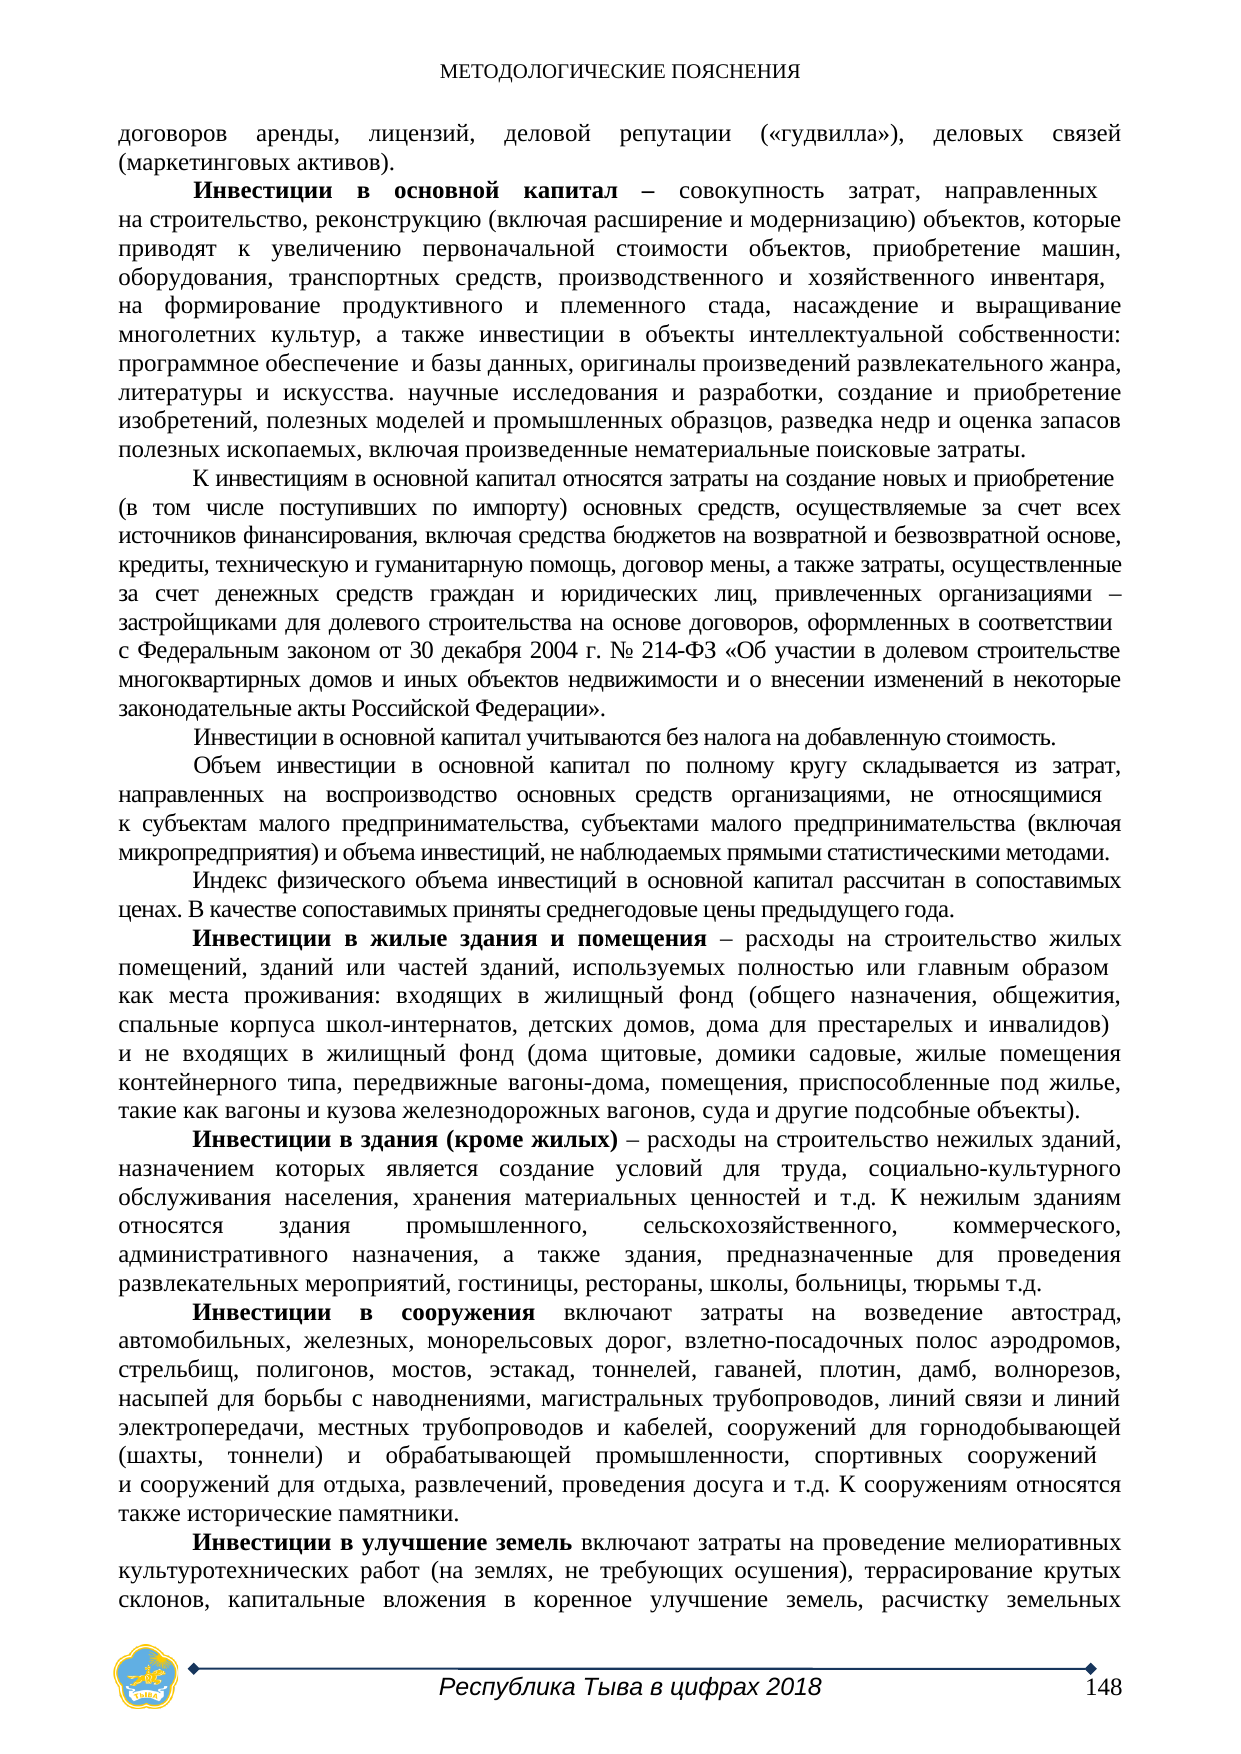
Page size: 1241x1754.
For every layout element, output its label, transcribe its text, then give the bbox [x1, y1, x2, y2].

text Индекс физического объема инвестиций в основной капитал рассчитан в сопоставимых ценах. В качестве сопоставимых приняты среднегодовые цены предыдущего года. [118, 866, 1122, 923]
text Инвестиции в жилые здания и помещения – расходы на строительство жилых помещений, зданий или частей зданий, используемых полностью или главным образом как места проживания: входящих в жилищный фонд (общего назначения, общежития, спальные корпуса школ-интернатов, детских домов, дома для престарелых и инвалидов) и не входящих в жилищный фонд (дома щитовые, домики садовые, жилые помещения контейнерного типа, передвижные вагоны-дома, помещения, приспособленные под жилье, такие как вагоны и кузова железнодорожных вагонов, суда и другие подсобные объекты). [118, 923, 1122, 1124]
text Инвестиции в основной капитал – совокупность затрат, направленных на строительство, реконструкцию (включая расширение и модернизацию) объектов, которые приводят к увеличению первоначальной стоимости объектов, приобретение машин, оборудования, транспортных средств, производственного и хозяйственного инвентаря, на формирование продуктивного и племенного стада, насаждение и выращивание многолетних культур, а также инвестиции в объекты интеллектуальной собственности: программное обеспечение и базы данных, оригиналы произведений развлекательного жанра, литературы и искусства. научные исследования и разработки, создание и приобретение изобретений, полезных моделей и промышленных образцов, разведка недр и оценка запасов полезных ископаемых, включая произведенные нематериальные поисковые затраты. [118, 176, 1122, 463]
text К инвестициям в основной капитал относятся затраты на создание новых и приобретение (в том числе поступивших по импорту) основных средств, осуществляемые за счет всех источников финансирования, включая средства бюджетов на возвратной и безвозвратной основе, кредиты, техническую и гуманитарную помощь, договор мены, а также затраты, осуществленные за счет денежных средств граждан и юридических лиц, привлеченных организациями – застройщиками для долевого строительства на основе договоров, оформленных в соответствии с Федеральным законом от 30 декабря 2004 г. № 214-ФЗ «Об участии в долевом строительстве многоквартирных домов и иных объектов недвижимости и о внесении изменений в некоторые законодательные акты Российской Федерации». [118, 463, 1122, 722]
text Инвестиции в основной капитал учитываются без налога на добавленную стоимость. [118, 722, 1122, 751]
text Инвестиции в сооружения включают затраты на возведение автострад, автомобильных, железных, монорельсовых дорог, взлетно-посадочных полос аэродромов, стрельбищ, полигонов, мостов, эстакад, тоннелей, гаваней, плотин, дамб, волнорезов, насыпей для борьбы с наводнениями, магистральных трубопроводов, линий связи и линий электропередачи, местных трубопроводов и кабелей, сооружений для горнодобывающей (шахты, тоннели) и обрабатывающей промышленности, спортивных сооружений и сооружений для отдыха, развлечений, проведения досуга и т.д. К сооружениям относятся также исторические памятники. [118, 1297, 1122, 1527]
picture [113, 1644, 179, 1709]
text Объем инвестиции в основной капитал по полному кругу складывается из затрат, направленных на воспроизводство основных средств организациями, не относящимися к субъектам малого предпринимательства, субъектами малого предпринимательства (включая микропредприятия) и объема инвестиций, не наблюдаемых прямыми статистическими методами. [118, 751, 1122, 866]
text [118, 1527, 1122, 1613]
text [118, 118, 1122, 176]
text Инвестиции в здания (кроме жилых) – расходы на строительство нежилых зданий, назначением которых является создание условий для труда, социально-культурного обслуживания населения, хранения материальных ценностей и т.д. К нежилым зданиям относятся здания промышленного, сельскохозяйственного, коммерческого, административного назначения, а также здания, предназначенные для проведения развлекательных мероприятий, гостиницы, рестораны, школы, больницы, тюрьмы т.д. [118, 1124, 1122, 1297]
